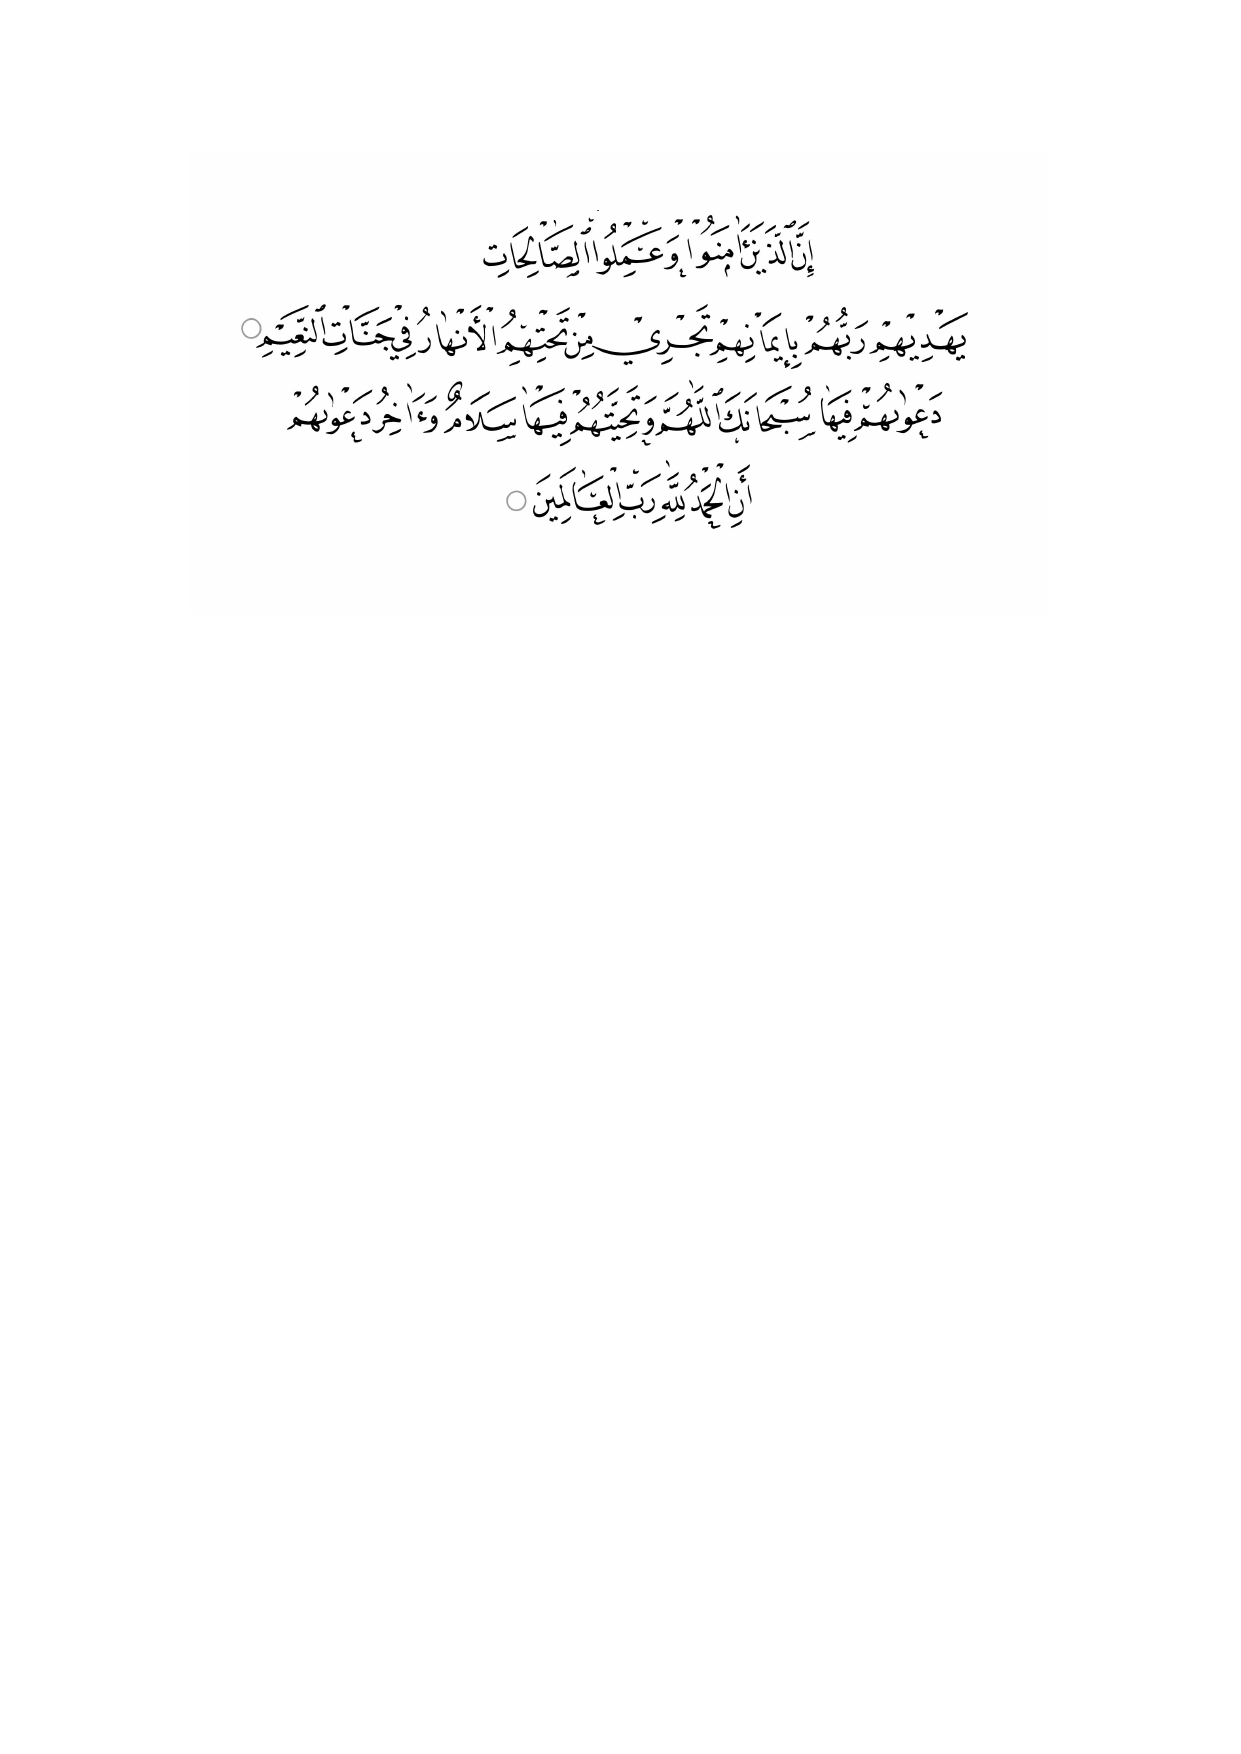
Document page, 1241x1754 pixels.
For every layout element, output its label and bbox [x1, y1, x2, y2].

picture [187, 150, 1051, 615]
